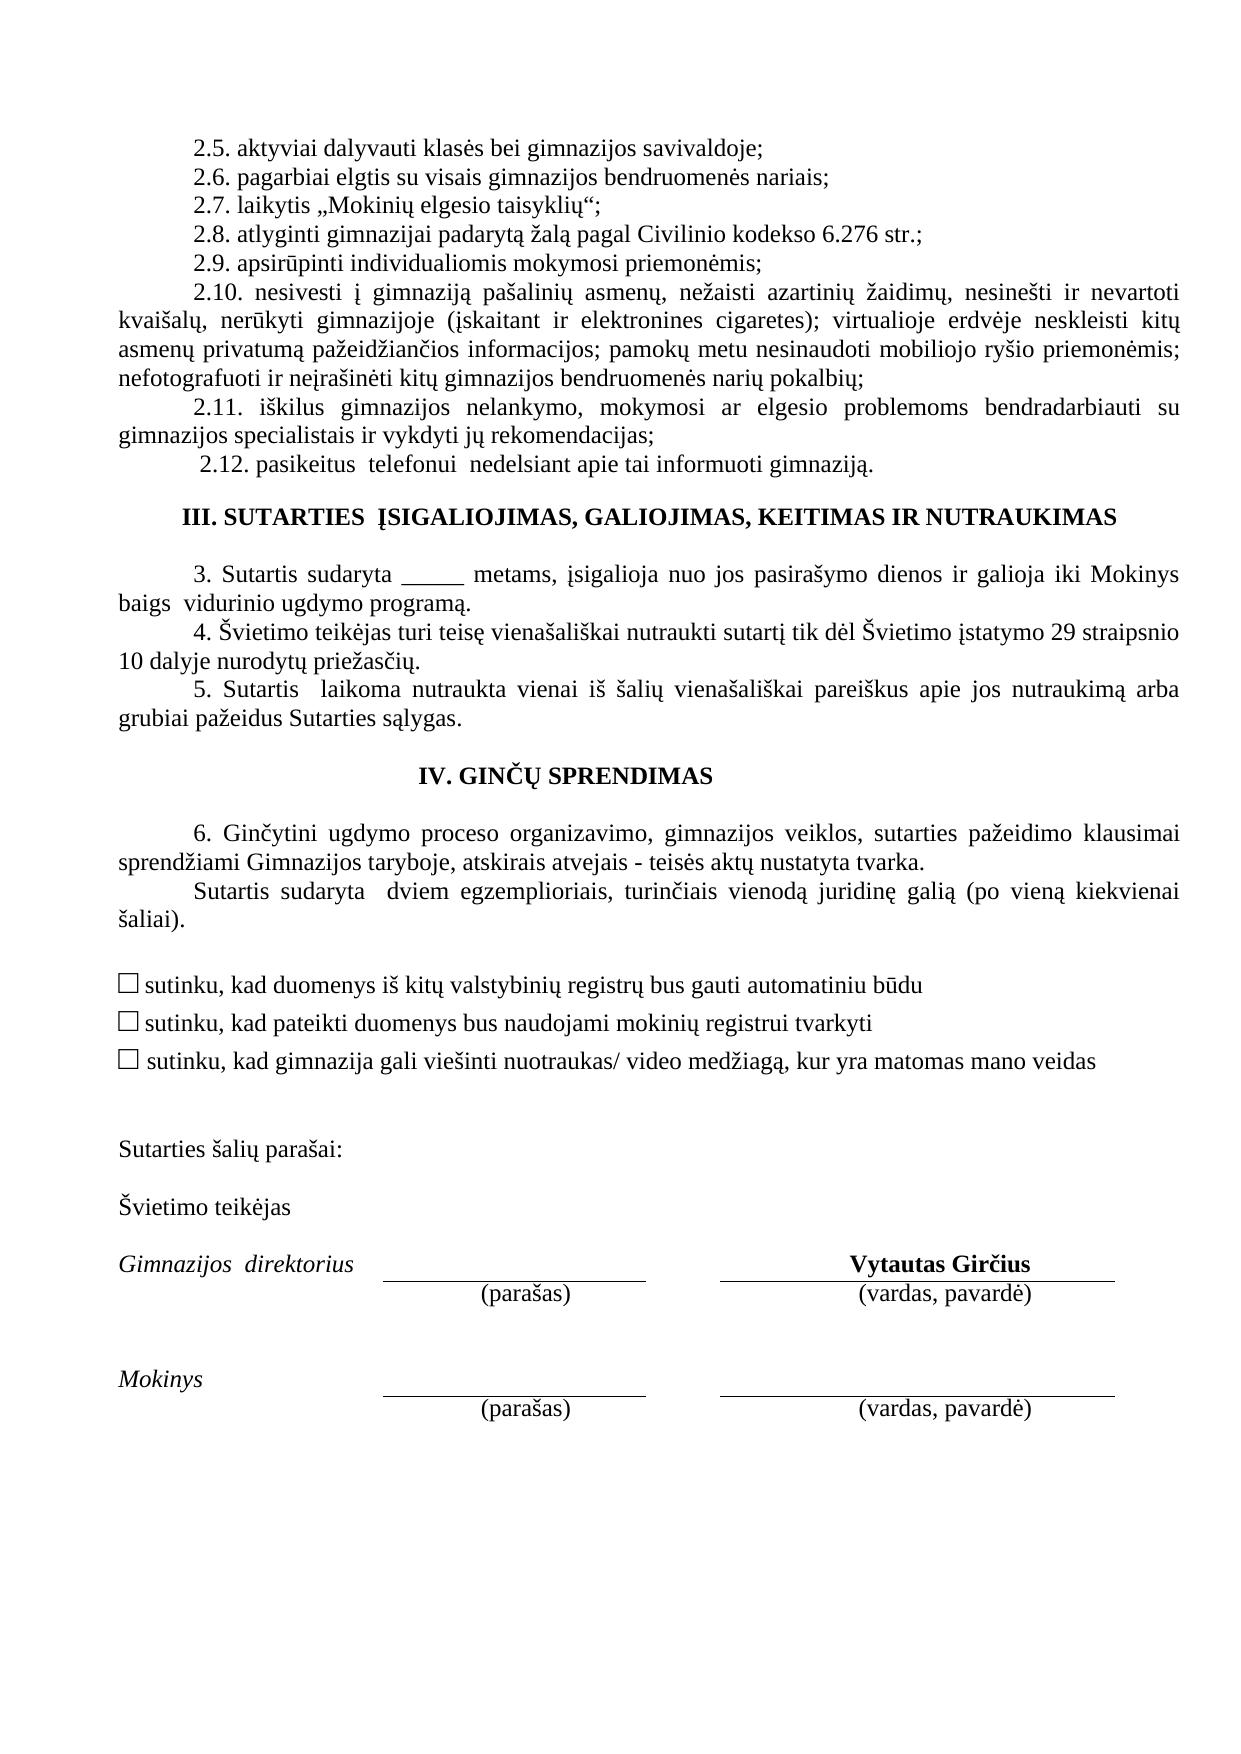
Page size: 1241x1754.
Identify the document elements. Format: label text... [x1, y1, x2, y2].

text 2.8. atlyginti gimnazijai padarytą žalą pagal Civilinio kodekso 6.276 str.; [118, 219, 1181, 248]
text Gimnazijos direktorius Vytautas Girčius [118, 1249, 1181, 1278]
text Švietimo teikėjas [118, 1192, 1181, 1221]
text Mokinys [118, 1364, 1181, 1393]
text IV. GINČŲ SPRENDIMAS [118, 761, 1181, 789]
text □ sutinku, kad duomenys iš kitų valstybinių registrų bus gauti automatiniu būdu [118, 962, 1181, 1000]
text (parašas) (vardas, pavardė) [268, 1393, 1181, 1422]
text III. SUTARTIES ĮSIGALIOJIMAS, GALIOJIMAS, KEITIMAS IR NUTRAUKIMAS [118, 502, 1181, 531]
text 2.7. laikytis „Mokinių elgesio taisyklių“; [118, 190, 1181, 219]
text 2.9. apsirūpinti individualiomis mokymosi priemonėmis; [118, 248, 1181, 277]
text □ sutinku, kad pateikti duomenys bus naudojami mokinių registrui tvarkyti [118, 1000, 1181, 1039]
text Sutartis sudaryta dviem egzemplioriais, turinčiais vienodą juridinę galią (po vieną kiekvienai šaliai). [118, 876, 1181, 933]
text 3. Sutartis sudaryta _____ metams, įsigalioja nuo jos pasirašymo dienos ir galioja iki Mokinys baigs vidurinio ugdymo programą. [118, 559, 1181, 617]
text 2.6. pagarbiai elgtis su visais gimnazijos bendruomenės nariais; [118, 162, 1181, 190]
text 4. Švietimo teikėjas turi teisę vienašališkai nutraukti sutartį tik dėl Švietimo įstatymo 29 straipsnio 10 dalyje nurodytų priežasčių. [118, 617, 1181, 674]
text Sutarties šalių parašai: [118, 1134, 1181, 1163]
text 6. Ginčytini ugdymo proceso organizavimo, gimnazijos veiklos, sutarties pažeidimo klausimai sprendžiami Gimnazijos taryboje, atskirais atvejais - teisės aktų nustatyta tvarka. [118, 818, 1181, 876]
text 5. Sutartis laikoma nutraukta vienai iš šalių vienašališkai pareiškus apie jos nutraukimą arba grubiai pažeidus Sutarties sąlygas. [118, 674, 1181, 732]
text 2.12. pasikeitus telefonui nedelsiant apie tai informuoti gimnaziją. [118, 449, 1181, 478]
text (parašas) (vardas, pavardė) [268, 1278, 1181, 1307]
text 2.5. aktyviai dalyvauti klasės bei gimnazijos savivaldoje; [118, 133, 1181, 162]
text 2.11. iškilus gimnazijos nelankymo, mokymosi ar elgesio problemoms bendradarbiauti su gimnazijos specialistais ir vykdyti jų rekomendacijas; [118, 392, 1181, 449]
text □ sutinku, kad gimnazija gali viešinti nuotraukas/ video medžiagą, kur yra matomas mano veidas [118, 1039, 1181, 1077]
text 2.10. nesivesti į gimnaziją pašalinių asmenų, nežaisti azartinių žaidimų, nesinešti ir nevartoti kvaišalų, nerūkyti gimnazijoje (įskaitant ir elektronines cigaretes); virtualioje erdvėje neskleisti kitų asmenų privatumą pažeidžiančios informacijos; pamokų metu nesinaudoti mobiliojo ryšio priemonėmis; nefotografuoti ir neįrašinėti kitų gimnazijos bendruomenės narių pokalbių; [118, 277, 1181, 392]
